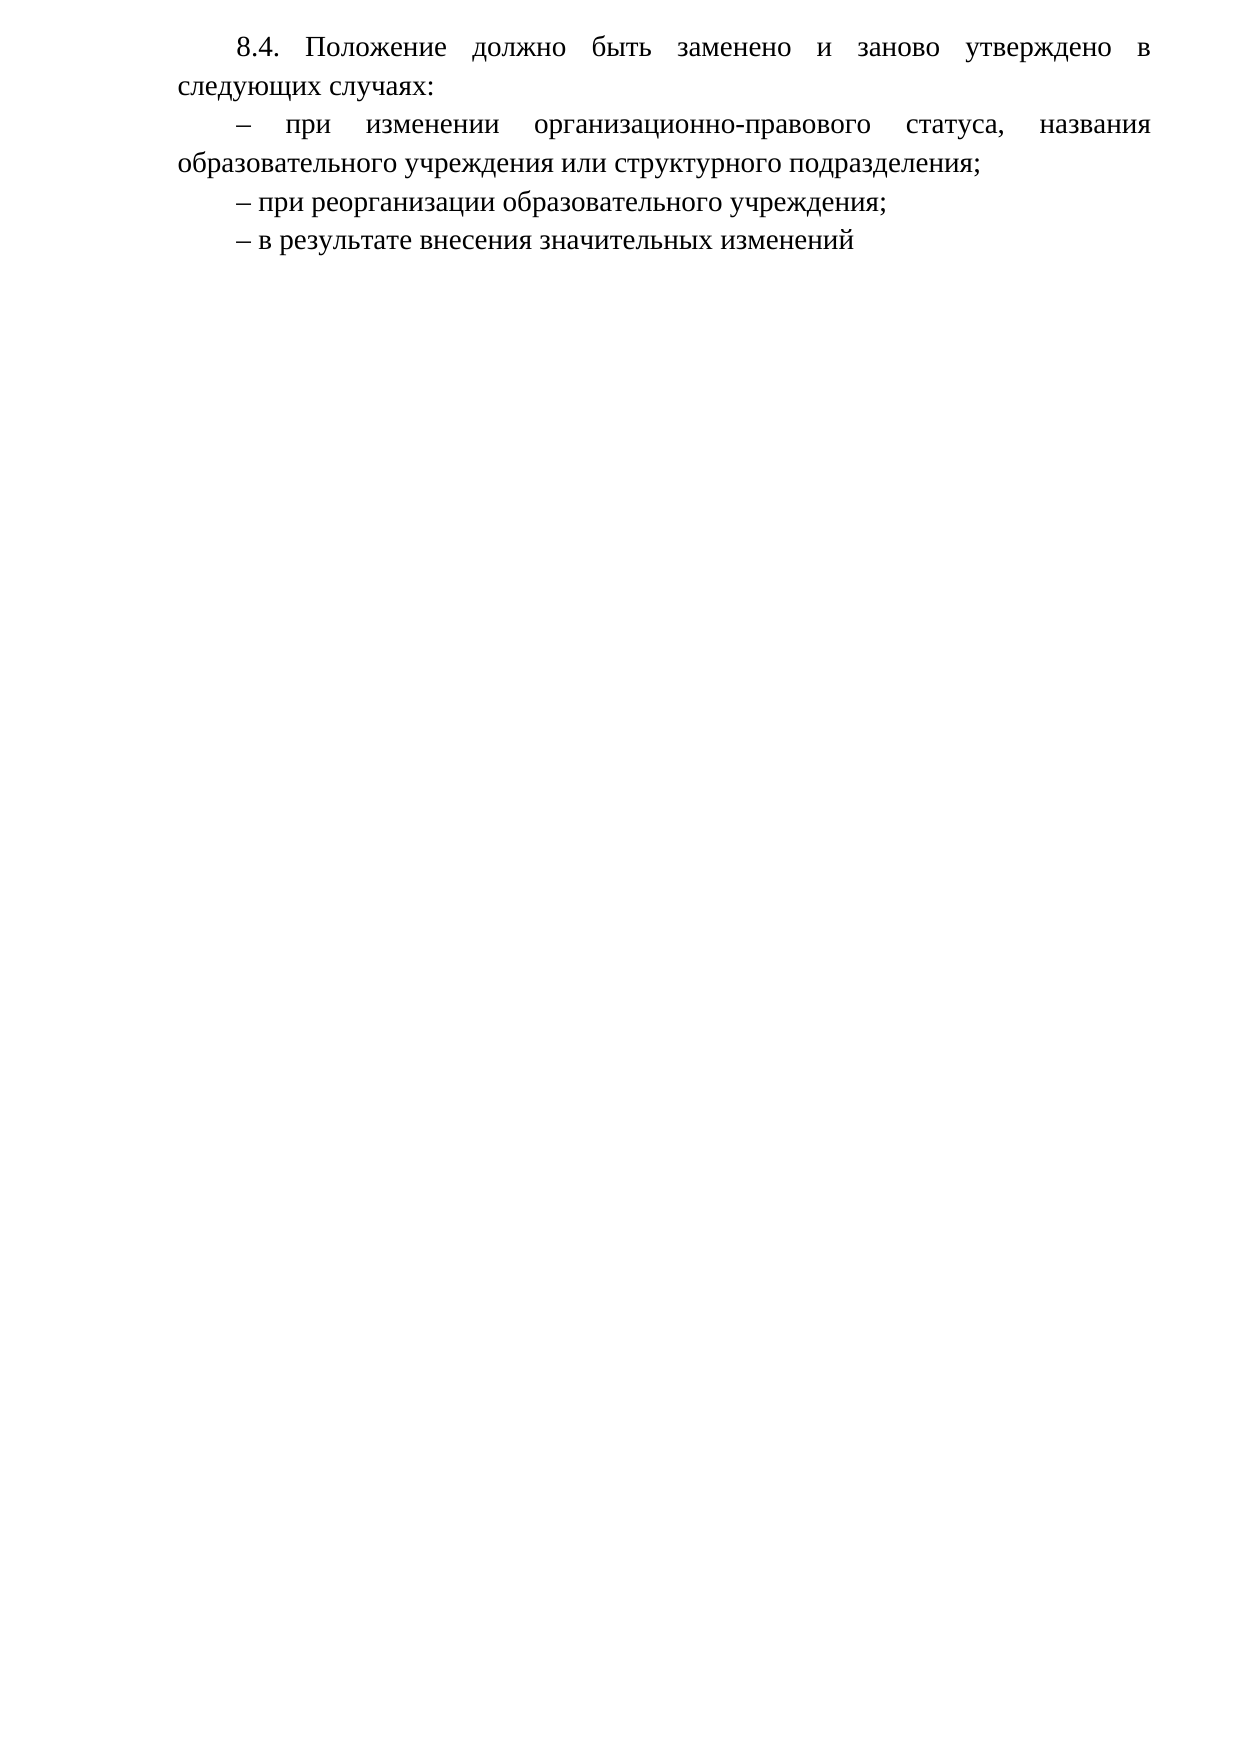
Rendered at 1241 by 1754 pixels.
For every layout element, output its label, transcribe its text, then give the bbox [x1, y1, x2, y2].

text 8.4. Положение должно быть заменено и заново утверждено в следующих случаях: [177, 29, 1152, 102]
text – при реорганизации образовательного учреждения; [177, 184, 1152, 217]
text – при изменении организационно-правового статуса, названия образовательного учреждения или структурного подразделения; [177, 107, 1152, 179]
text – в результате внесения значительных изменений [177, 222, 1152, 256]
